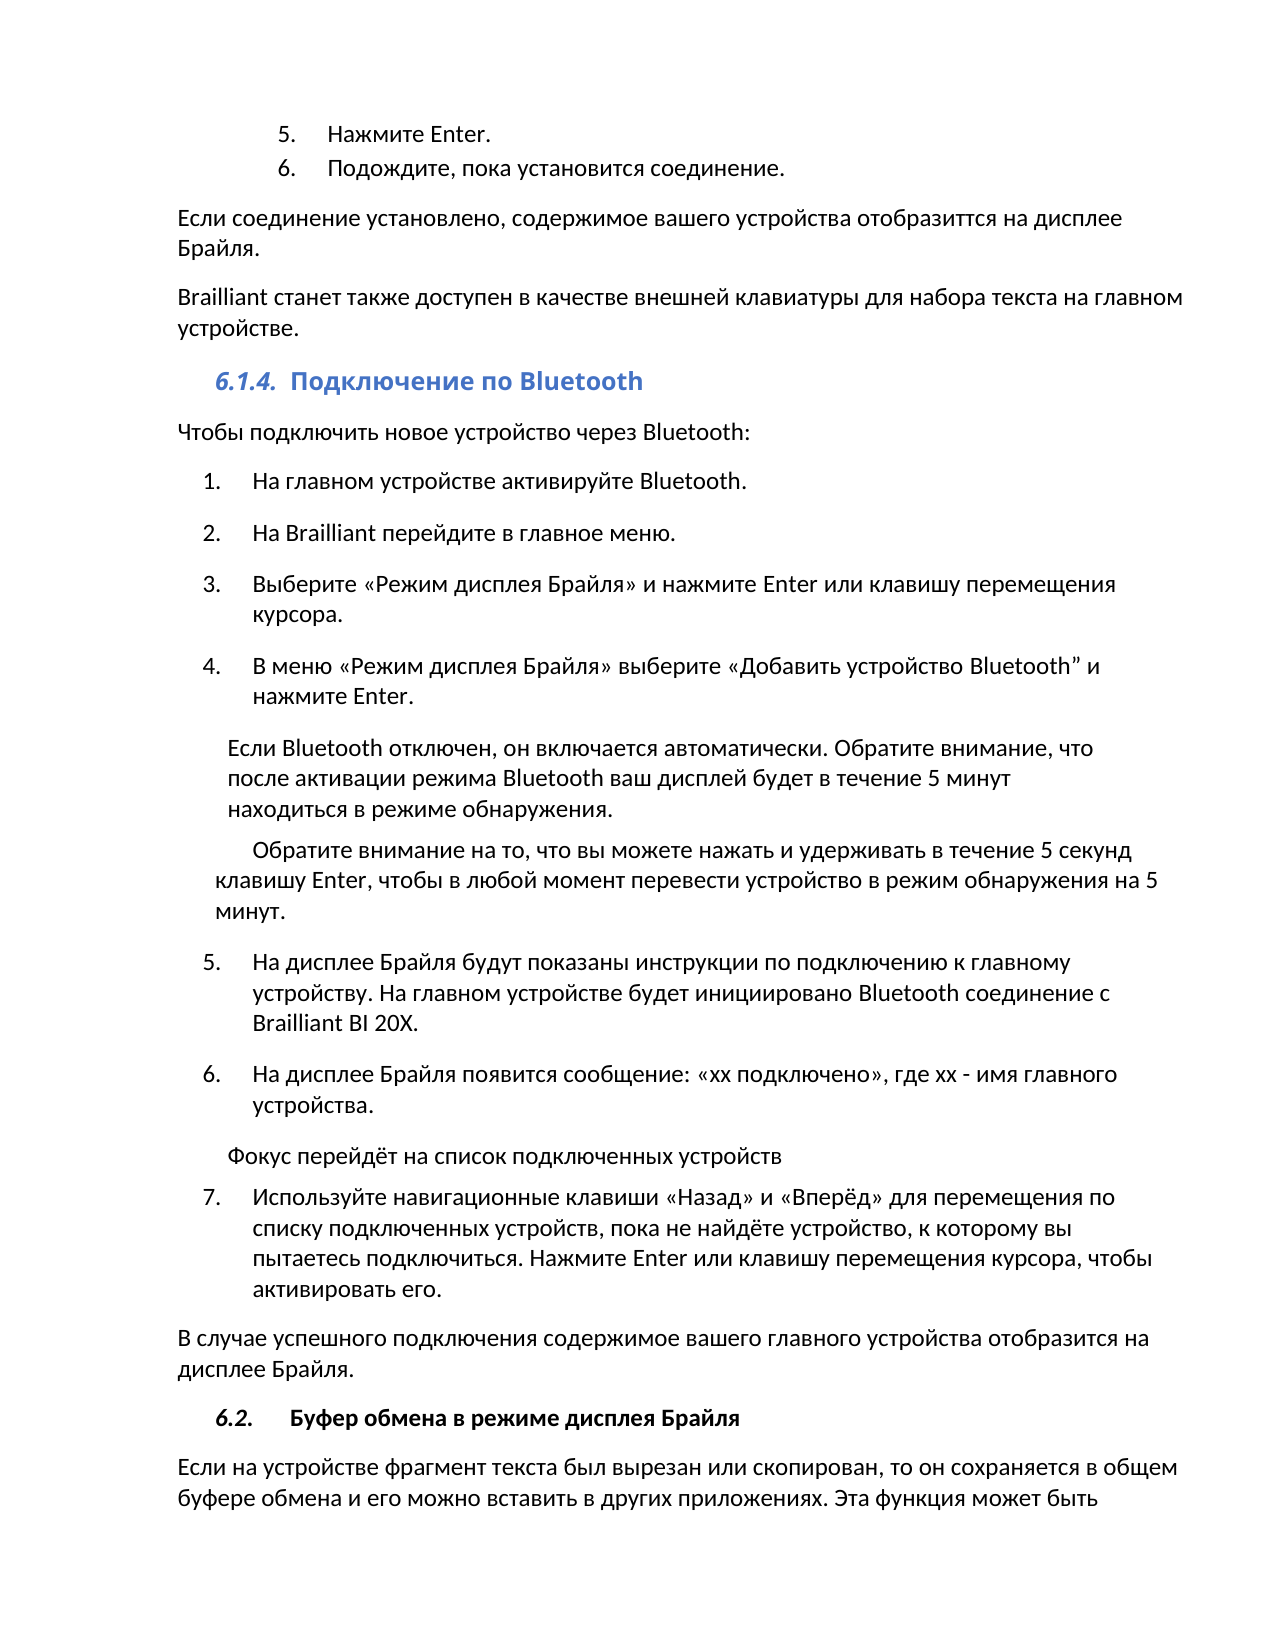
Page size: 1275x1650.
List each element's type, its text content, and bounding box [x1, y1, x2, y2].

text Чтобы подключить новое устройство через Bluetooth: [177, 416, 1186, 447]
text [177, 1451, 1186, 1512]
list На дисплее Брайля появится сообщение: «xx подключено», где xx - имя главного устройства. [202, 1059, 1186, 1120]
list Подождите, пока установится соединение. [277, 152, 1186, 183]
text Если Bluetooth отключен, он включается автоматически. Обратите внимание, что после активации режима Bluetooth ваш дисплей будет в течение 5 минут находиться в режиме обнаружения. [227, 732, 1136, 823]
list Буфер обмена в режиме дисплея Брайля [215, 1402, 1186, 1433]
list Выберите «Режим дисплея Брайля» и нажмите Enter или клавишу перемещения курсора. [202, 568, 1186, 629]
list Нажмите Enter. [277, 118, 1186, 149]
subtitle Подключение по Bluetooth [215, 363, 1186, 397]
text Обратите внимание на то, что вы можете нажать и удерживать в течение 5 секунд клавишу Enter, чтобы в любой момент перевести устройство в режим обнаружения на 5 минут. [215, 834, 1186, 925]
text Brailliant станет также доступен в качестве внешней клавиатуры для набора текста на главном устройстве. [177, 281, 1186, 342]
text Фокус перейдёт на список подключенных устройств [227, 1141, 1136, 1171]
list Используйте навигационные клавиши «Назад» и «Вперёд» для перемещения по списку подключенных устройств, пока не найдёте устройство, к которому вы пытаетесь подключиться. Нажмите Enter или клавишу перемещения курсора, чтобы активировать его. [202, 1181, 1186, 1303]
list В меню «Режим дисплея Брайля» выберите «Добавить устройство Bluetooth” и нажмите Enter. [202, 650, 1186, 711]
list На дисплее Брайля будут показаны инструкции по подключению к главному устройству. На главном устройстве будет инициировано Bluetooth соединение с Brailliant BI 20X. [202, 946, 1186, 1038]
list На главном устройстве активируйте Bluetooth. [202, 465, 1186, 496]
text В случае успешного подключения содержимое вашего главного устройства отобразится на дисплее Брайля. [177, 1322, 1186, 1383]
text Если соединение установлено, содержимое вашего устройства отобразиттся на дисплее Брайля. [177, 202, 1186, 263]
list На Brailliant перейдите в главное меню. [202, 517, 1186, 547]
